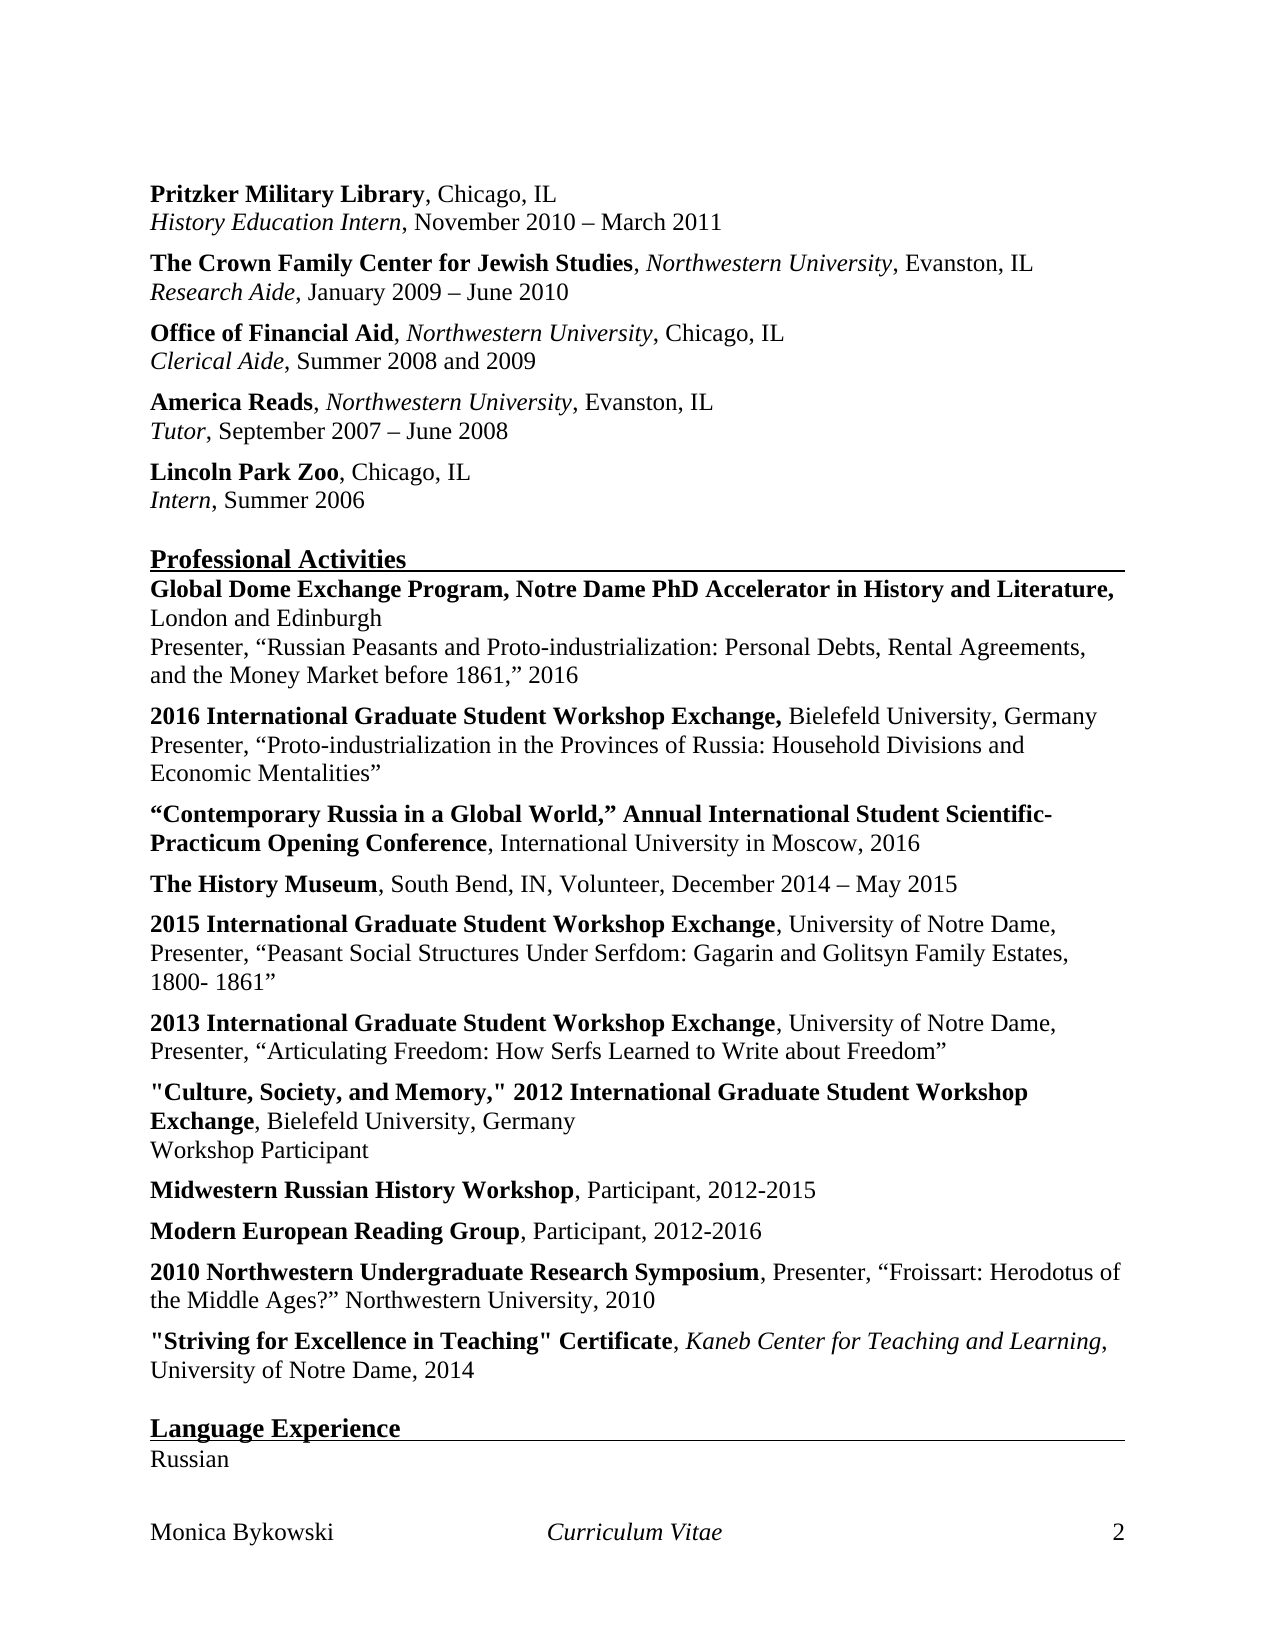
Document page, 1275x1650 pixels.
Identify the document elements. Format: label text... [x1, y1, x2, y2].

text Professional Activities [150, 543, 1125, 570]
text 2015 International Graduate Student Workshop Exchange, University of Notre Dame, Presenter, “Peasant Social Structures Under Serfdom: Gagarin and Golitsyn Family Estates, 1800- 1861” [150, 909, 1125, 996]
text 2010 Northwestern Undergraduate Research Symposium, Presenter, “Froissart: Herodotus of the Middle Ages?” Northwestern University, 2010 [150, 1257, 1125, 1314]
text Presenter, “Russian Peasants and Proto-industrialization: Personal Debts, Rental Agreements, and the Money Market before 1861,” 2016 [150, 632, 1125, 689]
text The Crown Family Center for Jewish Studies, Northwestern University, Evanston, IL [150, 248, 1125, 277]
text Tutor, September 2007 – June 2008 [150, 416, 1125, 445]
text "Striving for Excellence in Teaching" Certificate, Kaneb Center for Teaching and Learning, University of Notre Dame, 2014 [150, 1326, 1125, 1384]
text Pritzker Military Library, Chicago, IL [150, 179, 1125, 207]
text America Reads, Northwestern University, Evanston, IL [150, 387, 1125, 416]
text Midwestern Russian History Workshop, Participant, 2012-2015 [150, 1175, 1125, 1204]
text "Culture, Society, and Memory," 2012 International Graduate Student Workshop Exchange, Bielefeld University, Germany [150, 1077, 1125, 1135]
text Research Aide, January 2009 – June 2010 [150, 277, 1125, 306]
text Clerical Aide, Summer 2008 and 2009 [150, 346, 1125, 375]
text Language Experience [150, 1413, 1125, 1440]
text Presenter, “Proto-industrialization in the Provinces of Russia: Household Divisions and Economic Mentalities” [150, 730, 1125, 787]
text 2016 International Graduate Student Workshop Exchange, Bielefeld University, Germany [150, 701, 1125, 730]
text Global Dome Exchange Program, Notre Dame PhD Accelerator in History and Literature, London and Edinburgh [150, 574, 1125, 632]
text Modern European Reading Group, Participant, 2012-2016 [150, 1216, 1125, 1245]
text Lincoln Park Zoo, Chicago, IL [150, 457, 1125, 485]
text “Contemporary Russia in a Global World,” Annual International Student Scientific-Practicum Opening Conference, International University in Moscow, 2016 [150, 799, 1125, 857]
text Intern, Summer 2006 [150, 485, 1125, 514]
text History Education Intern, November 2010 – March 2011 [150, 207, 1125, 236]
text The History Museum, South Bend, IN, Volunteer, December 2014 – May 2015 [150, 869, 1125, 897]
text Workshop Participant [150, 1135, 1125, 1163]
text Office of Financial Aid, Northwestern University, Chicago, IL [150, 318, 1125, 346]
text 2013 International Graduate Student Workshop Exchange, University of Notre Dame, Presenter, “Articulating Freedom: How Serfs Learned to Write about Freedom” [150, 1008, 1125, 1065]
text Russian [150, 1444, 1125, 1472]
